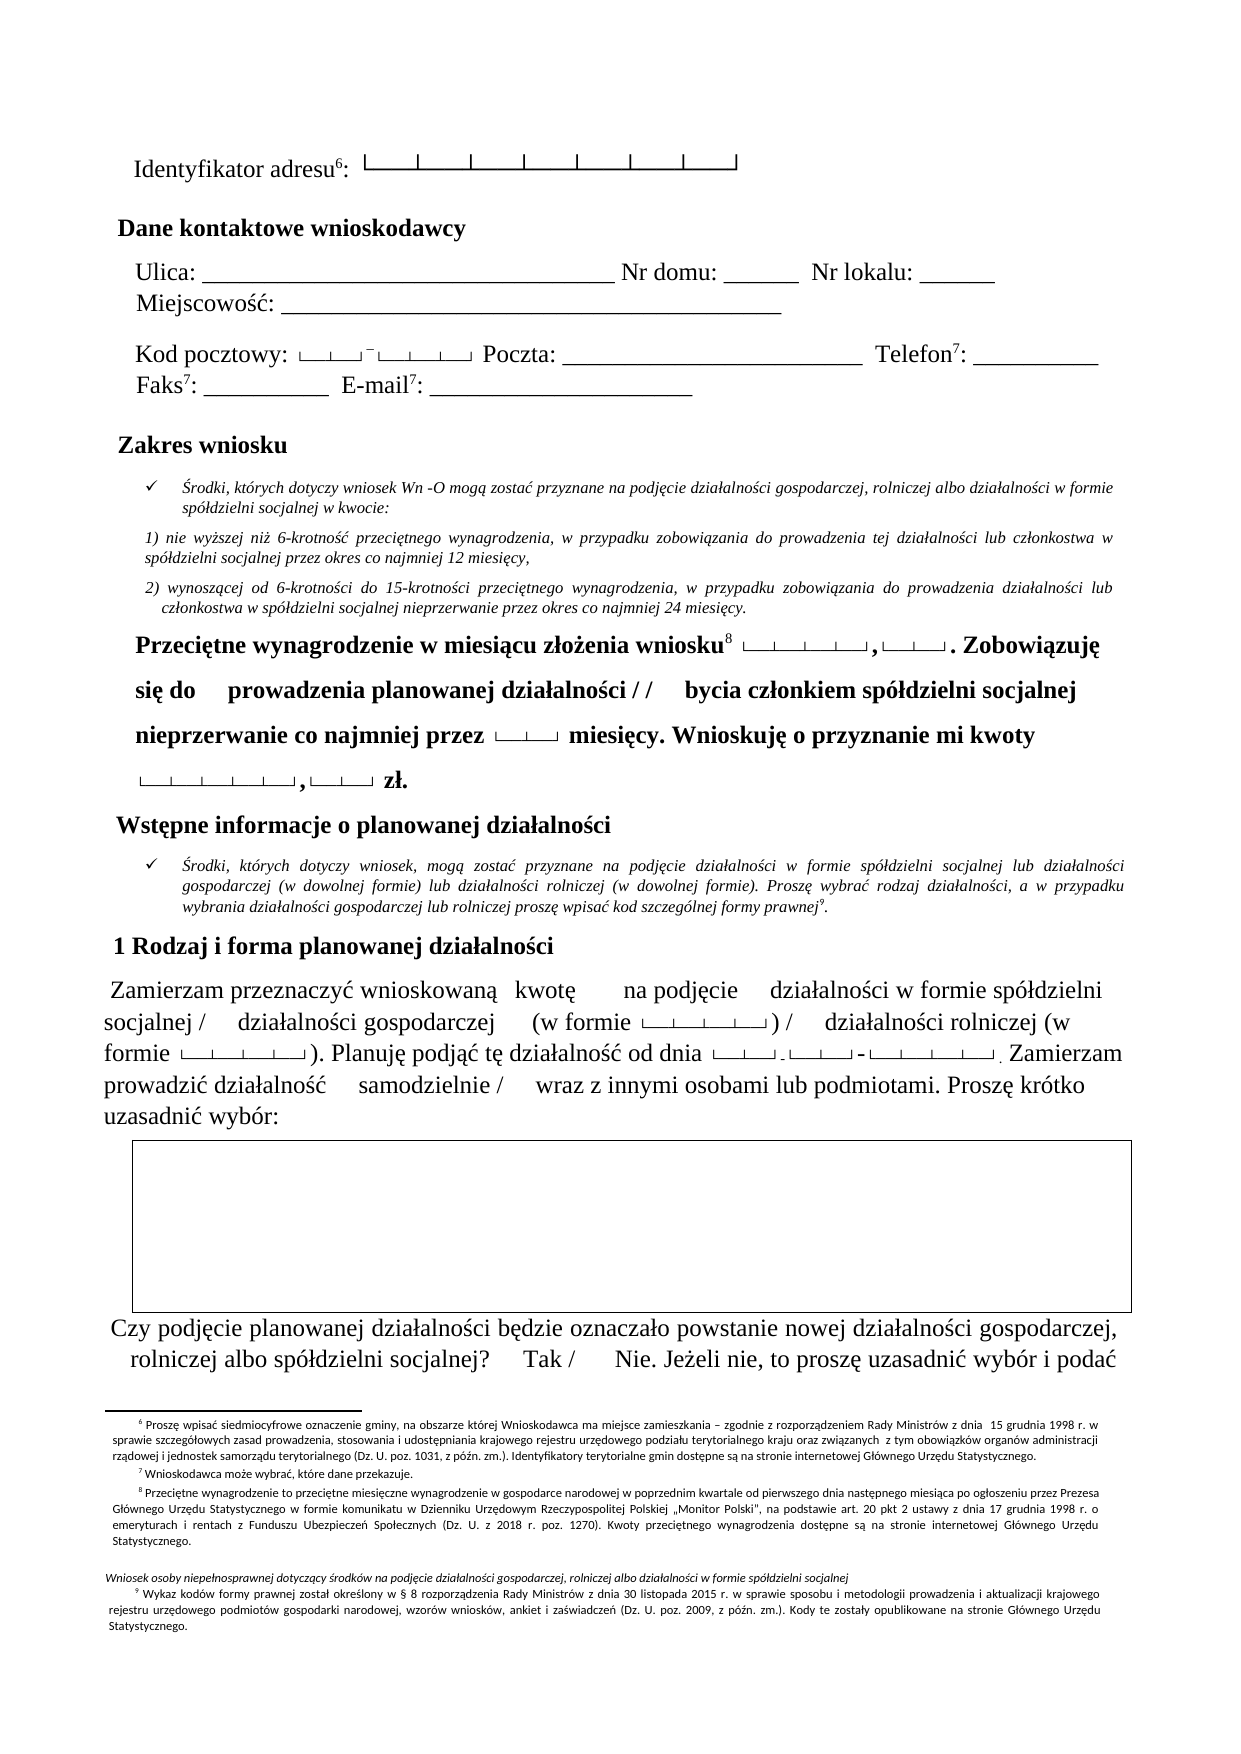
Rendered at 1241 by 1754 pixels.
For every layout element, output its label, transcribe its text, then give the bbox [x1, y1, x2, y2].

list Środki, których dotyczy wniosek, mogą zostać przyznane na podjęcie działalności w formie spółdzielni socjalnej lub działalności gospodarczej (w dowolnej formie) lub działalności rolniczej (w dowolnej formie). Proszę wybrać rodzaj działalności, a w przypadku wybrania działalności gospodarczej lub rolniczej proszę wpisać kod szczególnej formy prawnej. [144, 855, 1127, 917]
text Kod pocztowy: └──┴──┘–└──┴──┴──┘ Poczta: ________________________ Telefon: __________ Faks7: __________ E-mail7: _____________________ [135, 339, 1128, 399]
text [135, 257, 1128, 317]
list Środki, których dotyczy wniosek Wn -O mogą zostać przyznane na podjęcie działalności gospodarczej, rolniczej albo działalności w formie spółdzielni socjalnej w kwocie: [144, 478, 1116, 517]
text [103, 1313, 1118, 1373]
table_header [133, 1141, 1131, 1312]
text Przeciętne wynagrodzenie w miesiącu złożenia wniosku └──┴──┴──┴──┘,└──┴──┘. Zobowiązuję się do  prowadzenia planowanej działalności / /  bycia członkiem spółdzielni socjalnej nieprzerwanie co najmniej przez └──┴──┘ miesięcy. Wnioskuję o przyznanie mi kwoty └──┴──┴──┴──┴──┘,└──┴──┘ zł. [135, 630, 1124, 794]
text 2) wynoszącej od 6-krotności do 15-krotności przeciętnego wynagrodzenia, w przypadku zobowiązania do prowadzenia działalności lub członkostwa w spółdzielni socjalnej nieprzerwanie przez okres co najmniej 24 miesięcy. [145, 578, 1116, 617]
subtitle Dane kontaktowe wnioskodawcy [117, 213, 1128, 242]
subtitle 1 Rodzaj i forma planowanej działalności [113, 931, 1127, 960]
text Zamierzam przeznaczyć wnioskowaną kwotę na podjęcie  działalności w formie spółdzielni socjalnej /  działalności gospodarczej (w formie └──┴──┴──┴──┘) /  działalności rolniczej (w formie └──┴──┴──┴──┘). Planuję podjąć tę działalność od dnia └──┴──┘-└──┴──┘-└──┴──┴──┴──┘. Zamierzam prowadzić działalność  samodzielnie /  wraz z innymi osobami lub podmiotami. Proszę krótko uzasadnić wybór: [103, 975, 1128, 1130]
text 1) nie wyższej niż 6-krotność przeciętnego wynagrodzenia, w przypadku zobowiązania do prowadzenia tej działalności lub członkostwa w spółdzielni socjalnej przez okres co najmniej 12 miesięcy, [144, 528, 1116, 567]
subtitle Wstępne informacje o planowanej działalności [116, 810, 1127, 839]
text Identyfikator adresu: └──┴──┴──┴──┴──┴──┴──┘ [133, 154, 1128, 183]
subtitle Zakres wniosku [117, 430, 1128, 459]
